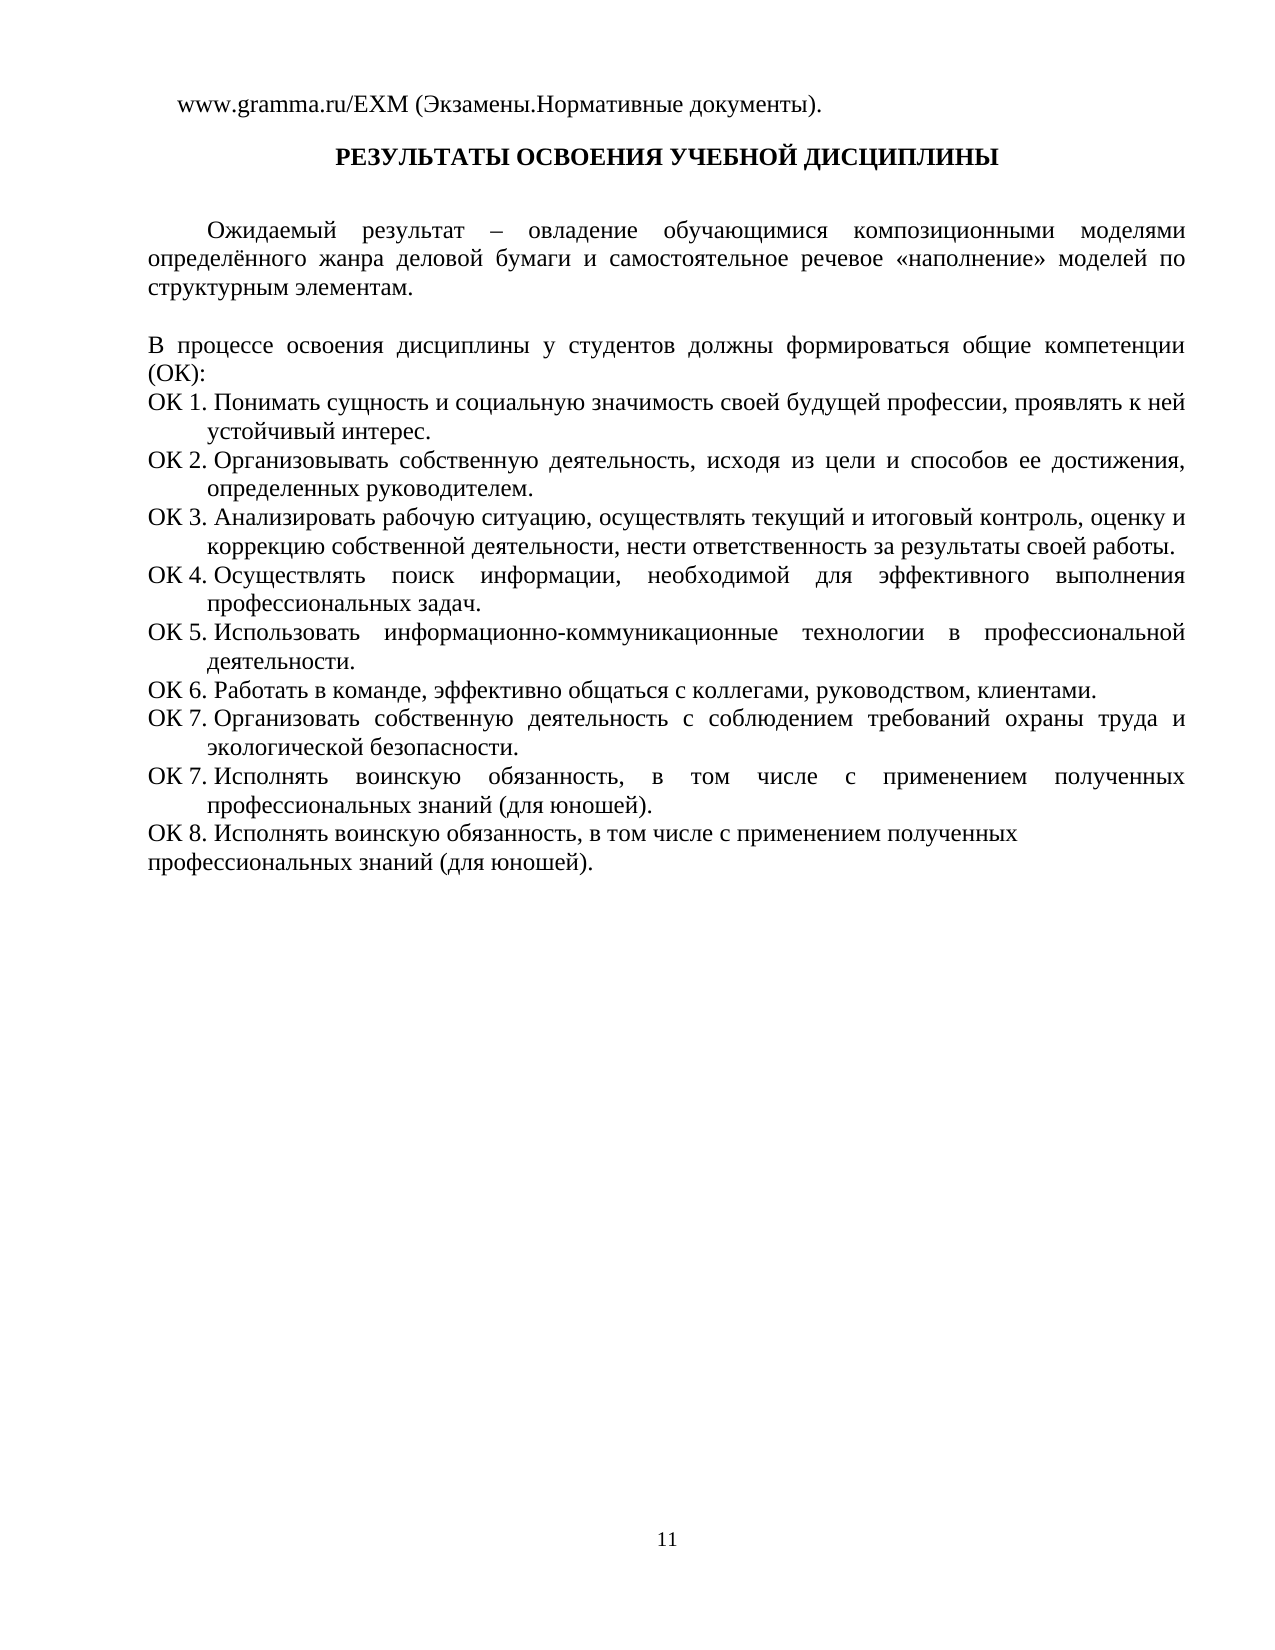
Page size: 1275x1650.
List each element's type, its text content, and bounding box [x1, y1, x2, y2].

subtitle результаты освоения учебной дисциплины [148, 142, 1186, 171]
text ОК 8. Исполнять воинскую обязанность, в том числе с применением полученных профессиональных знаний (для юношей). [148, 818, 1186, 876]
text ОК 3. Анализировать рабочую ситуацию, осуществлять текущий и итоговый контроль, оценку и коррекцию собственной деятельности, нести ответственность за результаты своей работы. [148, 502, 1186, 560]
text ОК 1. Понимать сущность и социальную значимость своей будущей профессии, проявлять к ней устойчивый интерес. [148, 387, 1186, 445]
text ОК 7. Организовать собственную деятельность с соблюдением требований охраны труда и экологической безопасности. [148, 703, 1186, 761]
text ОК 7. Исполнять воинскую обязанность, в том числе с применением полученных профессиональных знаний (для юношей). [148, 761, 1186, 818]
text www.gramma.ru/EXM (Экзамены.Нормативные документы). [177, 89, 1186, 117]
text Ожидаемый результат – овладение обучающимися композиционными моделями определённого жанра деловой бумаги и самостоятельное речевое «наполнение» моделей по структурным элементам. [148, 215, 1186, 301]
text В процессе освоения дисциплины у студентов должны формироваться общие компетенции (ОК): [148, 330, 1186, 387]
text ОК 4. Осуществлять поиск информации, необходимой для эффективного выполнения профессиональных задач. [148, 560, 1186, 617]
text ОК 6. Работать в команде, эффективно общаться с коллегами, руководством, клиентами. [148, 675, 1186, 703]
text ОК 2. Организовывать собственную деятельность, исходя из цели и способов ее достижения, определенных руководителем. [148, 445, 1186, 502]
text ОК 5. Использовать информационно-коммуникационные технологии в профессиональной деятельности. [148, 617, 1186, 675]
